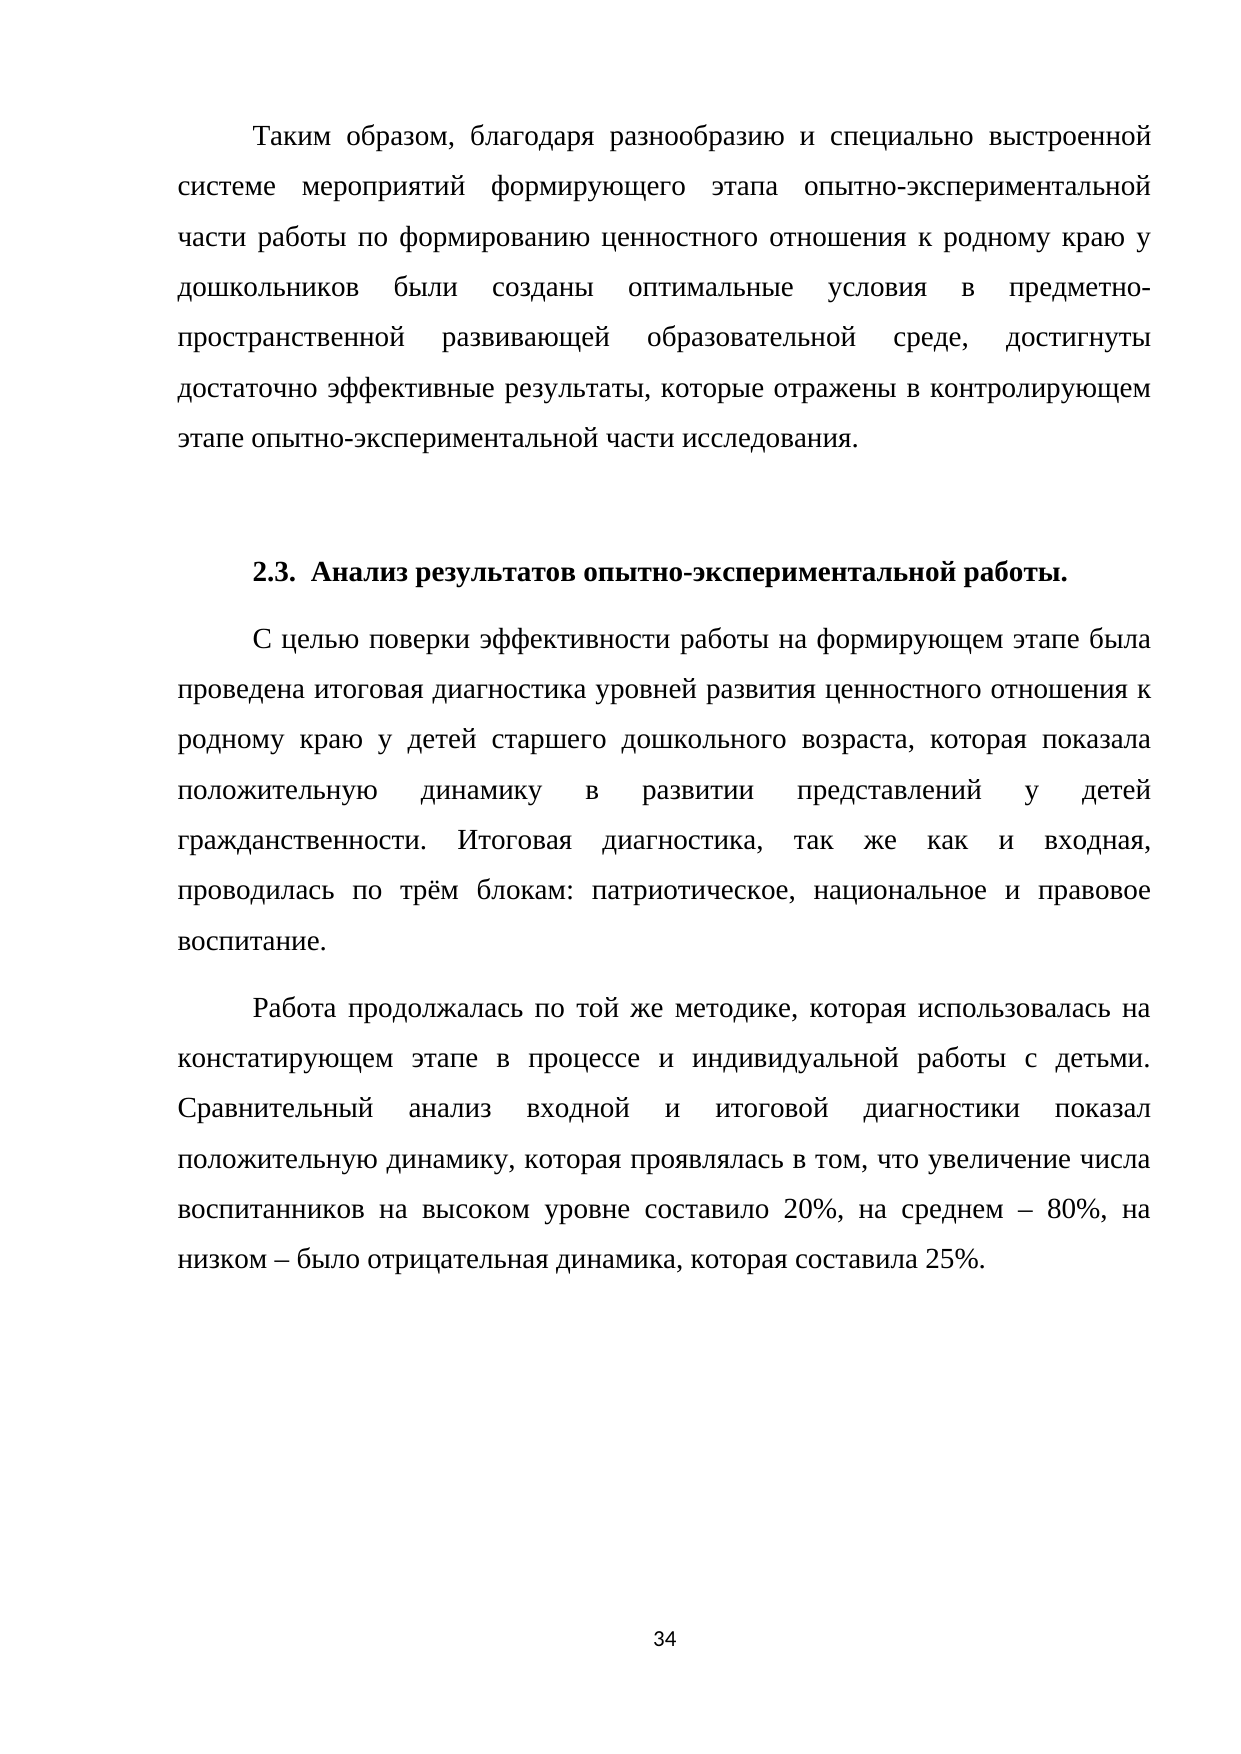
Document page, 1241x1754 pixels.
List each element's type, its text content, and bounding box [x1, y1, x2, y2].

text С целью поверки эффективности работы на формирующем этапе была проведена итоговая диагностика уровней развития ценностного отношения к родному краю у детей старшего дошкольного возраста, которая показала положительную динамику в развитии представлений у детей гражданственности. Итоговая диагностика, так же как и входная, проводилась по трём блокам: патриотическое, национальное и правовое воспитание. [177, 621, 1152, 956]
text Таким образом, благодаря разнообразию и специально выстроенной системе мероприятий формирующего этапа опытно-экспериментальной части работы по формированию ценностного отношения к родному краю у дошкольников были созданы оптимальные условия в предметно-пространственной развивающей образовательной среде, достигнуты достаточно эффективные результаты, которые отражены в контролирующем этапе опытно-экспериментальной части исследования. [177, 118, 1152, 453]
text 2.3. Анализ результатов опытно-экспериментальной работы. [177, 554, 1152, 587]
text Работа продолжалась по той же методике, которая использовалась на констатирующем этапе в процессе и индивидуальной работы с детьми. Сравнительный анализ входной и итоговой диагностики показал положительную динамику, которая проявлялась в том, что увеличение числа воспитанников на высоком уровне составило 20%, на среднем – 80%, на низком – было отрицательная динамика, которая составила 25%. [177, 990, 1152, 1275]
